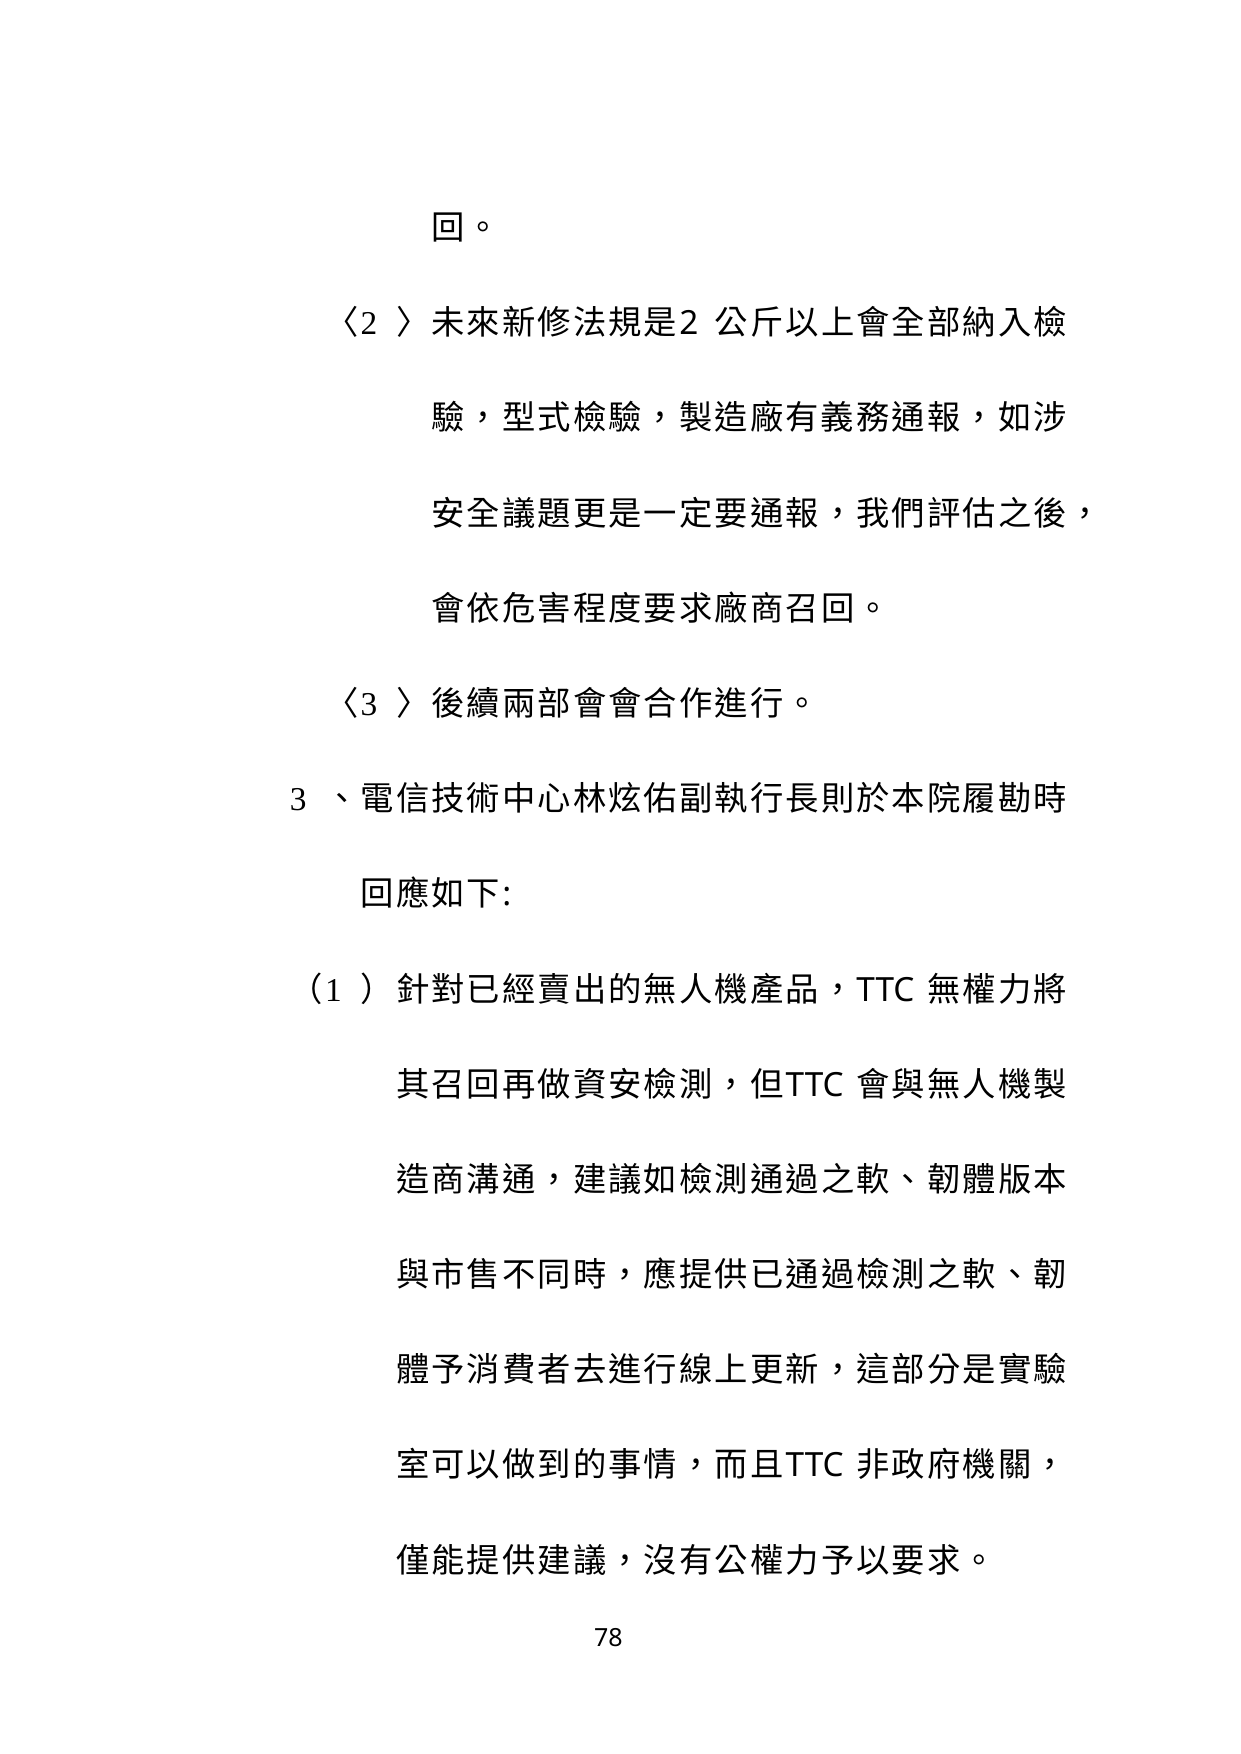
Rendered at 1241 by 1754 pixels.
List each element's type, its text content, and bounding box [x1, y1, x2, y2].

subtitle 未來新修法規是2公斤以上會全部納入檢驗，型式檢驗，製造廠有義務通報，如涉安全議題更是一定要通報，我們評估之後，會依危害程度要求廠商召回。 [307, 272, 1069, 653]
subtitle 我們過去管制25公斤以上訂有通報機制，有重大事件一定要通報運安會，如果是重大組件瑕疵影響飛安，我們會要求廠商召回。 [307, 177, 1069, 272]
subtitle 針對已經賣出的無人機產品，TTC 無權力將其召回再做資安檢測，但TTC 會與無人機製造商溝通，建議如檢測通過之軟、韌體版本與市售不同時，應提供已通過檢測之軟、韌體予消費者去進行線上更新，這部分是實驗室可以做到的事情，而且TTC非政府機關，僅能提供建議，沒有公權力予以要求。 [272, 939, 1069, 1605]
subtitle 後續兩部會會合作進行。 [307, 653, 1069, 748]
subtitle 電信技術中心林炫佑副執行長則於本院履勘時回應如下: [272, 748, 1069, 939]
